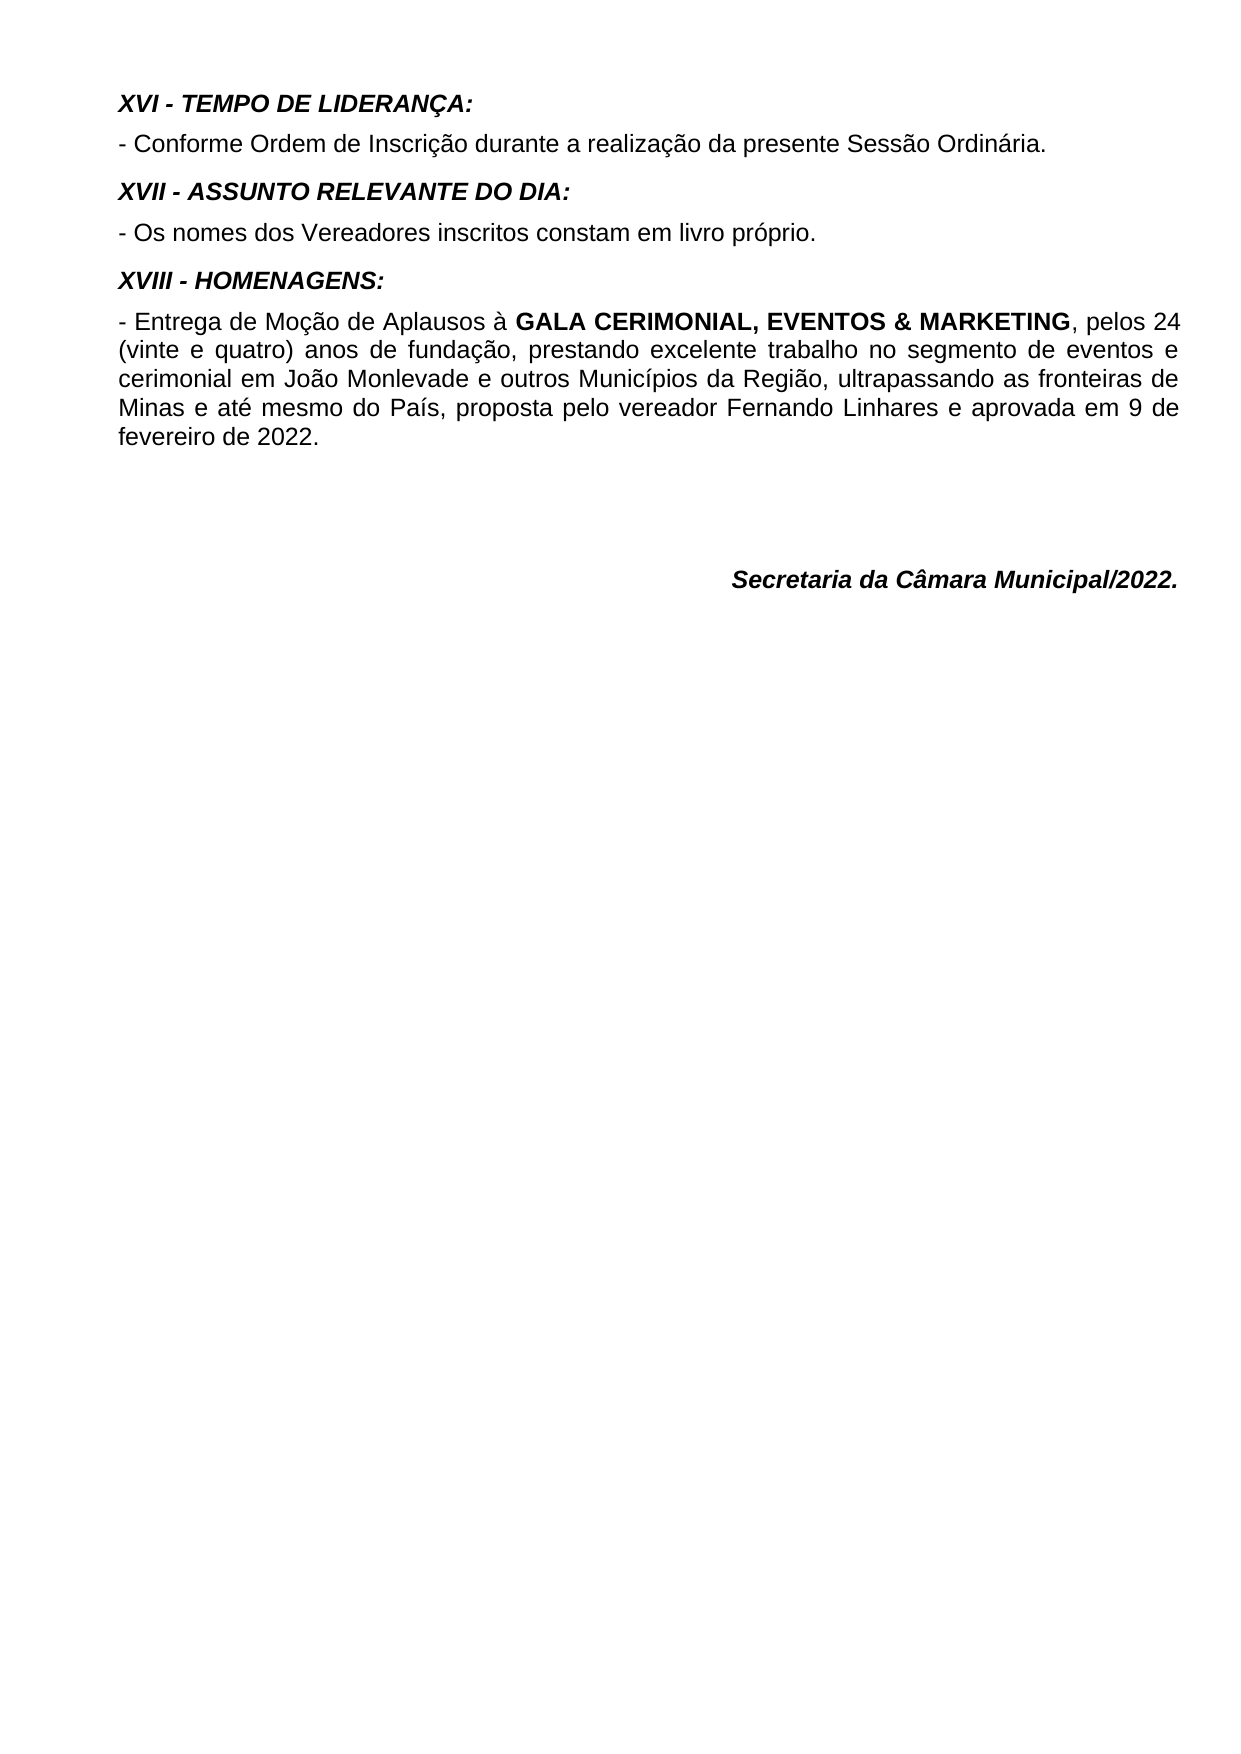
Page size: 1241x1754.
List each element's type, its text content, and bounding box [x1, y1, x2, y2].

text XVII - ASSUNTO RELEVANTE DO DIA: [118, 177, 1181, 206]
text XVI - TEMPO DE LIDERANÇA: [118, 89, 1181, 117]
text - Conforme Ordem de Inscrição durante a realização da presente Sessão Ordinária. [118, 129, 1181, 158]
text - Os nomes dos Vereadores inscritos constam em livro próprio. [118, 218, 1181, 247]
text XVIII - HOMENAGENS: [118, 266, 1181, 295]
text Secretaria da Câmara Municipal/2022. [118, 565, 1181, 594]
text - Entrega de Moção de Aplausos à GALA CERIMONIAL, EVENTOS & MARKETING, pelos 24 (vinte e quatro) anos de fundação, prestando excelente trabalho no segmento de eventos e cerimonial em João Monlevade e outros Municípios da Região, ultrapassando as fronteiras de Minas e até mesmo do País, proposta pelo vereador Fernando Linhares e aprovada em 9 de fevereiro de 2022. [118, 307, 1181, 450]
